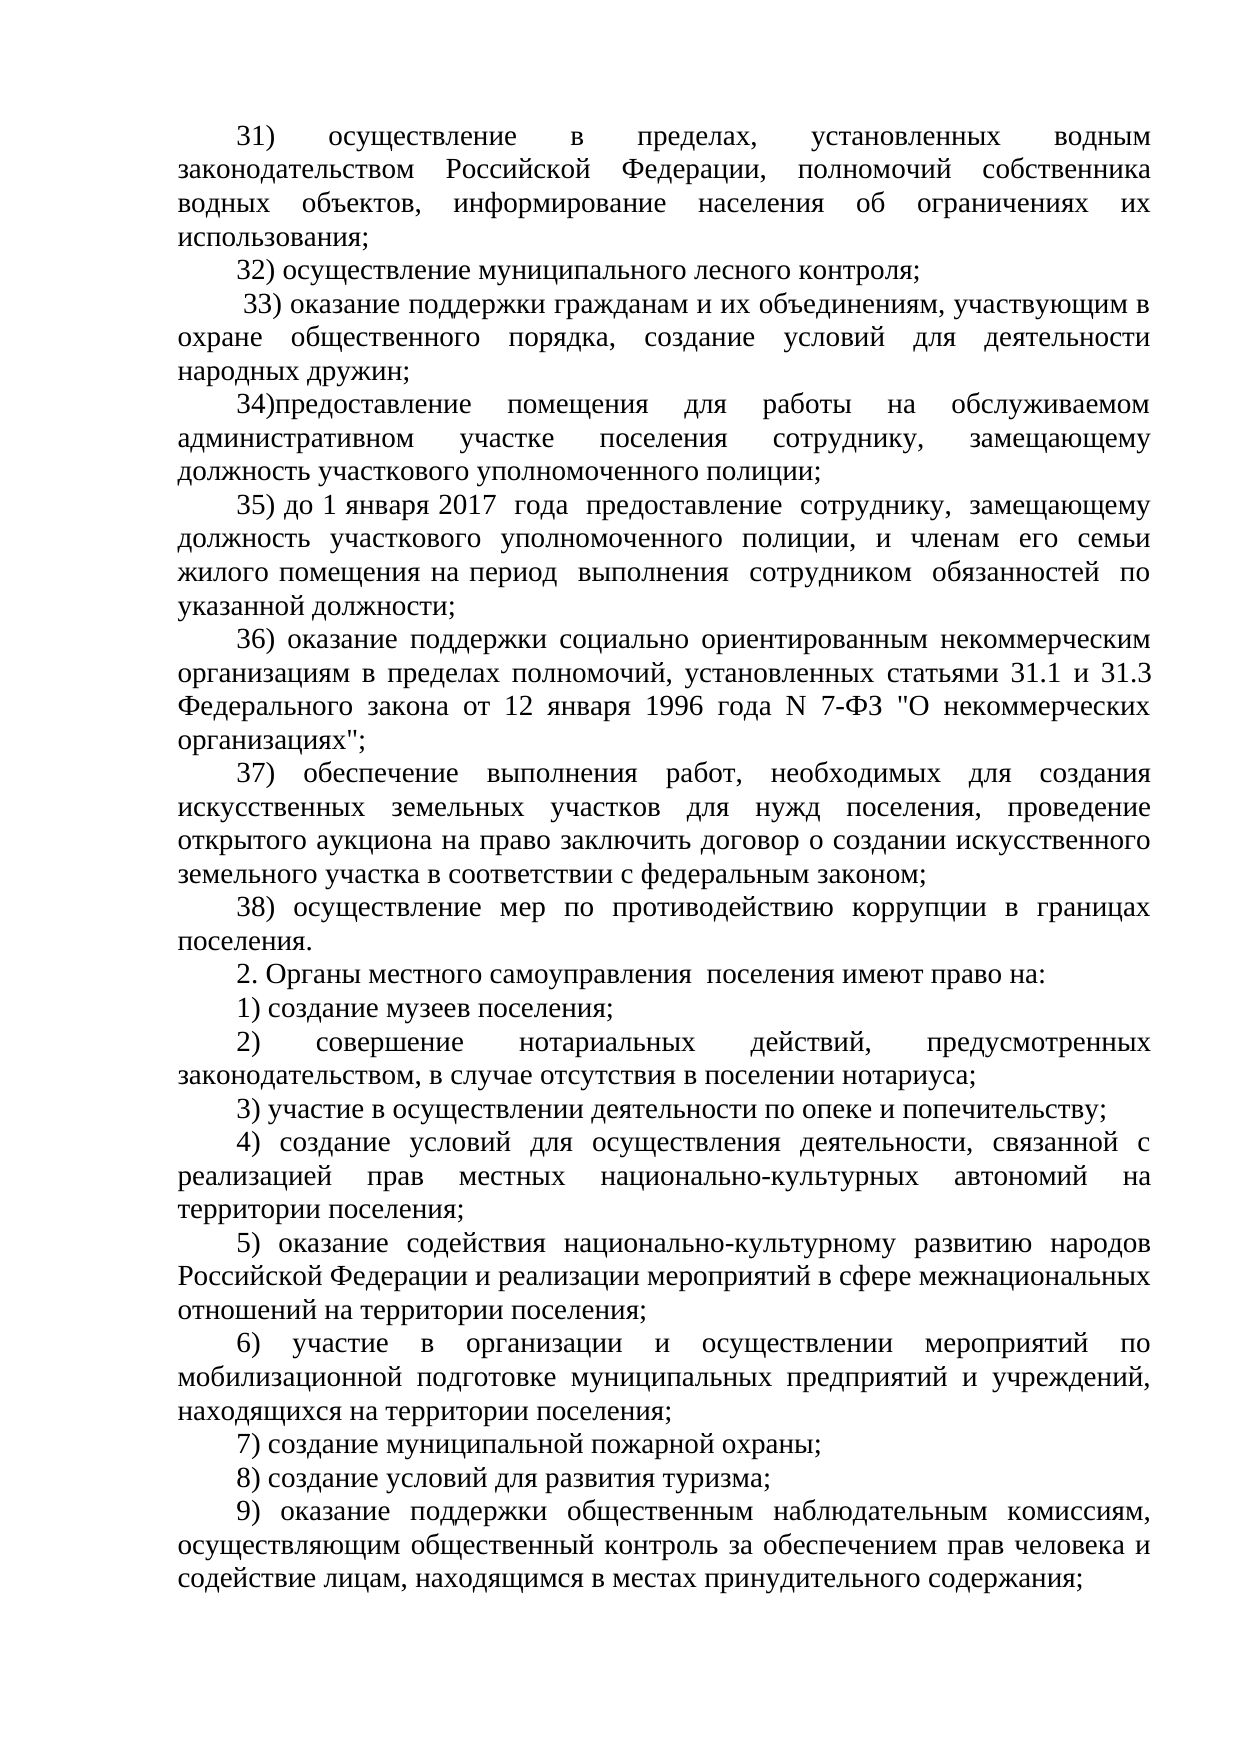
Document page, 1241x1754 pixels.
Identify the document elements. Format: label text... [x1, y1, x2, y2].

text 3) участие в осуществлении деятельности по опеке и попечительству; [177, 1091, 1152, 1124]
text 35) до 1 января 2017 года предоставление сотруднику, замещающему должность участкового уполномоченного полиции, и членам его семьи жилого помещения на период выполнения сотрудником обязанностей по указанной должности; [177, 487, 1152, 621]
text 8) создание условий для развития туризма; [177, 1460, 1152, 1493]
text 6) участие в организации и осуществлении мероприятий по мобилизационной подготовке муниципальных предприятий и учреждений, находящихся на территории поселения; [177, 1326, 1152, 1426]
text 5) оказание содействия национально-культурному развитию народов Российской Федерации и реализации мероприятий в сфере межнациональных отношений на территории поселения; [177, 1225, 1152, 1326]
text 34)предоставление помещения для работы на обслуживаемом административном участке поселения сотруднику, замещающему должность участкового уполномоченного полиции; [177, 386, 1152, 487]
text 1) создание музеев поселения; [177, 990, 1152, 1024]
text 2. Органы местного самоуправления поселения имеют право на: [177, 957, 1152, 990]
text 33) оказание поддержки гражданам и их объединениям, участвующим в охране общественного порядка, создание условий для деятельности народных дружин; [177, 286, 1152, 386]
text 4) создание условий для осуществления деятельности, связанной с реализацией прав местных национально-культурных автономий на территории поселения; [177, 1124, 1152, 1225]
text 7) создание муниципальной пожарной охраны; [177, 1426, 1152, 1460]
text 38) осуществление мер по противодействию коррупции в границах поселения. [177, 889, 1152, 957]
text 2) совершение нотариальных действий, предусмотренных законодательством, в случае отсутствия в поселении нотариуса; [177, 1024, 1152, 1091]
text 9) оказание поддержки общественным наблюдательным комиссиям, осуществляющим общественный контроль за обеспечением прав человека и содействие лицам, находящимся в местах принудительного содержания; [177, 1493, 1152, 1594]
text 32) осуществление муниципального лесного контроля; [177, 252, 1152, 286]
text 37) обеспечение выполнения работ, необходимых для создания искусственных земельных участков для нужд поселения, проведение открытого аукциона на право заключить договор о создании искусственного земельного участка в соответствии с федеральным законом; [177, 755, 1152, 889]
text 36) оказание поддержки социально ориентированным некоммерческим организациям в пределах полномочий, установленных статьями 31.1 и 31.3 Федерального закона от 12 января 1996 года N 7-ФЗ "О некоммерческих организациях"; [177, 621, 1152, 755]
text 31) осуществление в пределах, установленных водным законодательством Российской Федерации, полномочий собственника водных объектов, информирование населения об ограничениях их использования; [177, 118, 1152, 252]
